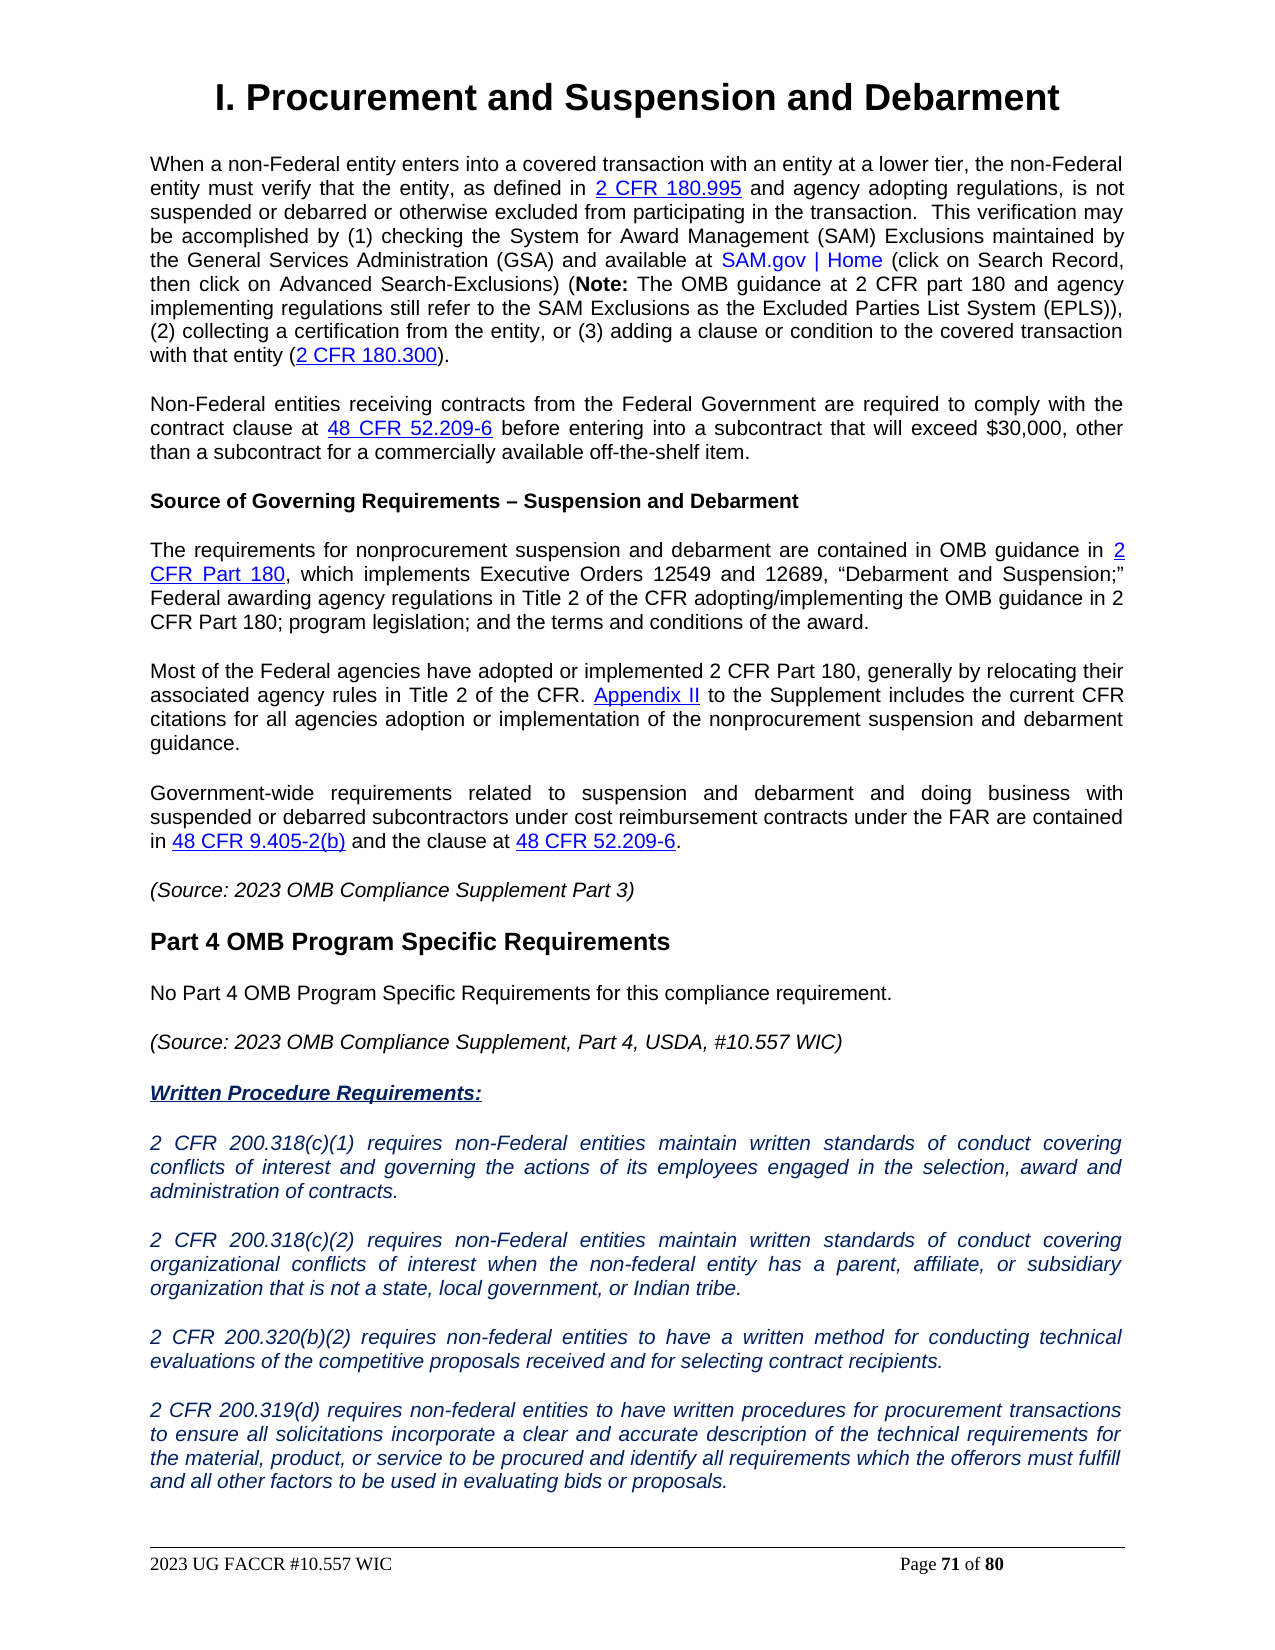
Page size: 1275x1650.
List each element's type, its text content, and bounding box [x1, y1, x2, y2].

text Part 4 OMB Program Specific Requirements [150, 927, 1125, 956]
text Most of the Federal agencies have adopted or implemented 2 CFR Part 180, generally by relocating their associated agency rules in Title 2 of the CFR. Appendix II to the Supplement includes the current CFR citations for all agencies adoption or implementation of the nonprocurement suspension and debarment guidance. [150, 657, 1125, 755]
text Source of Governing Requirements – Suspension and Debarment [150, 487, 1125, 513]
text (Source: 2023 OMB Compliance Supplement, Part 4, USDA, #10.557 WIC) [150, 1030, 1125, 1054]
text Written Procedure Requirements: [150, 1080, 1125, 1104]
text (Source: 2023 OMB Compliance Supplement Part 3) [150, 878, 1125, 902]
text The requirements for nonprocurement suspension and debarment are contained in OMB guidance in 2 CFR Part 180, which implements Executive Orders 12549 and 12689, “Debarment and Suspension;” Federal awarding agency regulations in Title 2 of the CFR adopting/implementing the OMB guidance in 2 CFR Part 180; program legislation; and the terms and conditions of the award. [150, 536, 1125, 634]
text Non-Federal entities receiving contracts from the Federal Government are required to comply with the contract clause at 48 CFR 52.209-6 before entering into a subcontract that will exceed $30,000, other than a subcontract for a commercially available off-the-shelf item. [150, 391, 1125, 464]
text 2 CFR 200.318(c)(2) requires non-Federal entities maintain written standards of conduct covering organizational conflicts of interest when the non-federal entity has a parent, affiliate, or subsidiary organization that is not a state, local government, or Indian tribe. [150, 1228, 1125, 1299]
text 2 CFR 200.320(b)(2) requires non-federal entities to have a written method for conducting technical evaluations of the competitive proposals received and for selecting contract recipients. [150, 1324, 1125, 1372]
text 2 CFR 200.318(c)(1) requires non-Federal entities maintain written standards of conduct covering conflicts of interest and governing the actions of its employees engaged in the selection, award and administration of contracts. [150, 1131, 1125, 1203]
text Government-wide requirements related to suspension and debarment and doing business with suspended or debarred subcontractors under cost reimbursement contracts under the FAR are contained in 48 CFR 9.405-2(b) and the clause at 48 CFR 52.209-6. [150, 781, 1125, 853]
text When a non-Federal entity enters into a covered transaction with an entity at a lower tier, the non-Federal entity must verify that the entity, as defined in 2 CFR 180.995 and agency adopting regulations, is not suspended or debarred or otherwise excluded from participating in the transaction. This verification may be accomplished by (1) checking the System for Award Management (SAM) Exclusions maintained by the General Services Administration (GSA) and available at SAM.gov | Home (click on Search Record, then click on Advanced Search-Exclusions) (Note: The OMB guidance at 2 CFR part 180 and agency implementing regulations still refer to the SAM Exclusions as the Excluded Parties List System (EPLS)), (2) collecting a certification from the entity, or (3) adding a clause or condition to the covered transaction with that entity (2 CFR 180.300). [150, 152, 1125, 367]
text 2 CFR 200.319(d) requires non-federal entities to have written procedures for procurement transactions to ensure all solicitations incorporate a clear and accurate description of the technical requirements for the material, product, or service to be procured and identify all requirements which the offerors must fulfill and all other factors to be used in evaluating bids or proposals. [150, 1397, 1125, 1493]
text No Part 4 OMB Program Specific Requirements for this compliance requirement. [150, 981, 1125, 1005]
